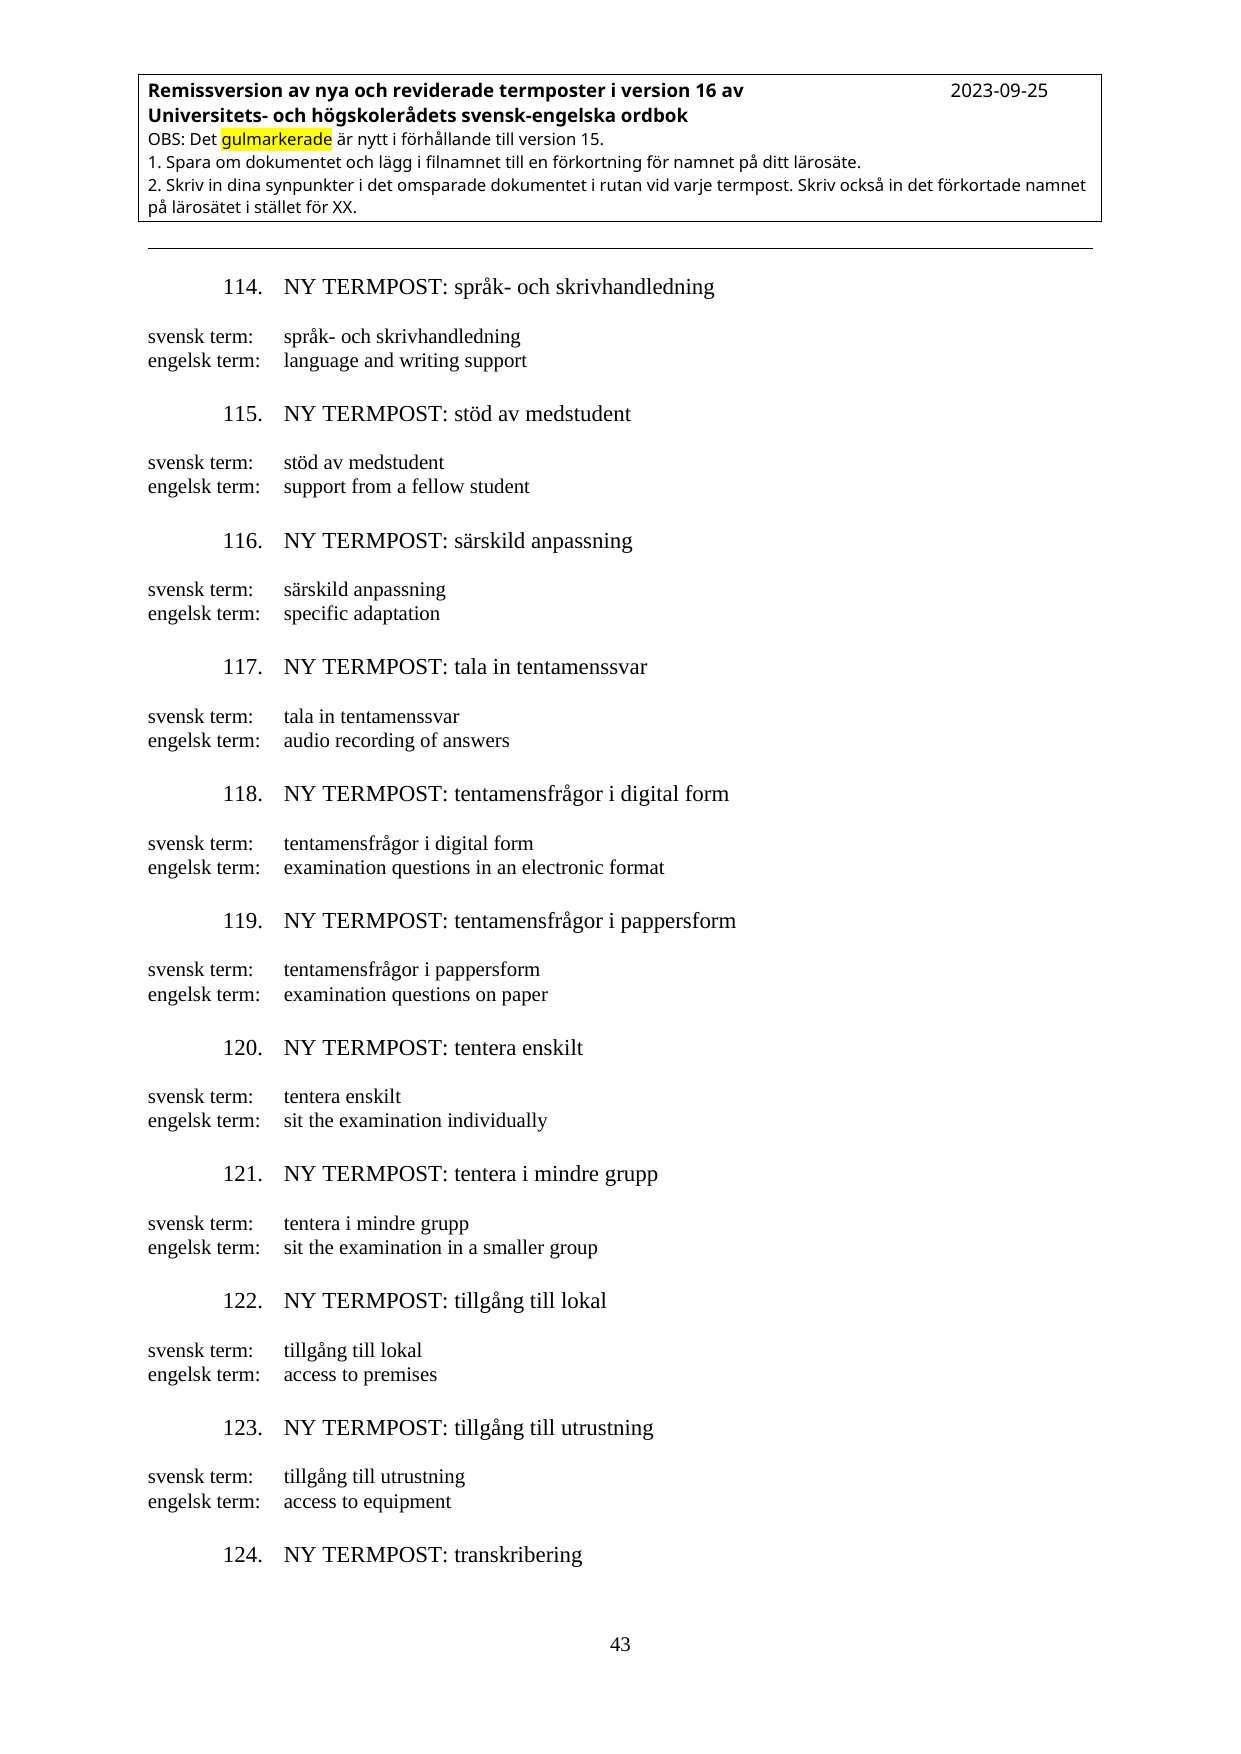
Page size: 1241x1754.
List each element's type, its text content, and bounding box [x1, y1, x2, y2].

subtitle NY TERMPOST: tentamensfrågor i digital form [223, 780, 1093, 807]
subtitle NY TERMPOST: tillgång till utrustning [223, 1414, 1093, 1440]
text svensk term: tillgång till lokal engelsk term: access to premises [148, 1338, 1093, 1386]
subtitle NY TERMPOST: tentamensfrågor i pappersform [223, 907, 1093, 933]
text svensk term: särskild anpassning engelsk term: specific adaptation [148, 577, 1093, 625]
subtitle NY TERMPOST: tillgång till lokal [223, 1287, 1093, 1314]
text svensk term: stöd av medstudent engelsk term: support from a fellow student [148, 450, 1093, 498]
text svensk term: tentera i mindre grupp engelsk term: sit the examination in a smaller group [148, 1211, 1093, 1259]
subtitle NY TERMPOST: tentera i mindre grupp [223, 1161, 1093, 1187]
text svensk term: tala in tentamenssvar engelsk term: audio recording of answers [148, 704, 1093, 752]
subtitle NY TERMPOST: stöd av medstudent [223, 400, 1093, 426]
text svensk term: tentamensfrågor i digital form engelsk term: examination questions in an electronic format [148, 831, 1093, 879]
subtitle NY TERMPOST: särskild anpassning [223, 527, 1093, 553]
text svensk term: språk- och skrivhandledning engelsk term: language and writing support [148, 323, 1093, 372]
subtitle NY TERMPOST: språk- och skrivhandledning [223, 273, 1093, 299]
subtitle NY TERMPOST: transkribering [223, 1541, 1093, 1567]
text svensk term: tentamensfrågor i pappersform engelsk term: examination questions on paper [148, 957, 1093, 1006]
subtitle NY TERMPOST: tala in tentamenssvar [223, 653, 1093, 680]
subtitle NY TERMPOST: tentera enskilt [223, 1034, 1093, 1060]
text svensk term: tentera enskilt engelsk term: sit the examination individually [148, 1084, 1093, 1132]
text svensk term: tillgång till utrustning engelsk term: access to equipment [148, 1464, 1093, 1513]
